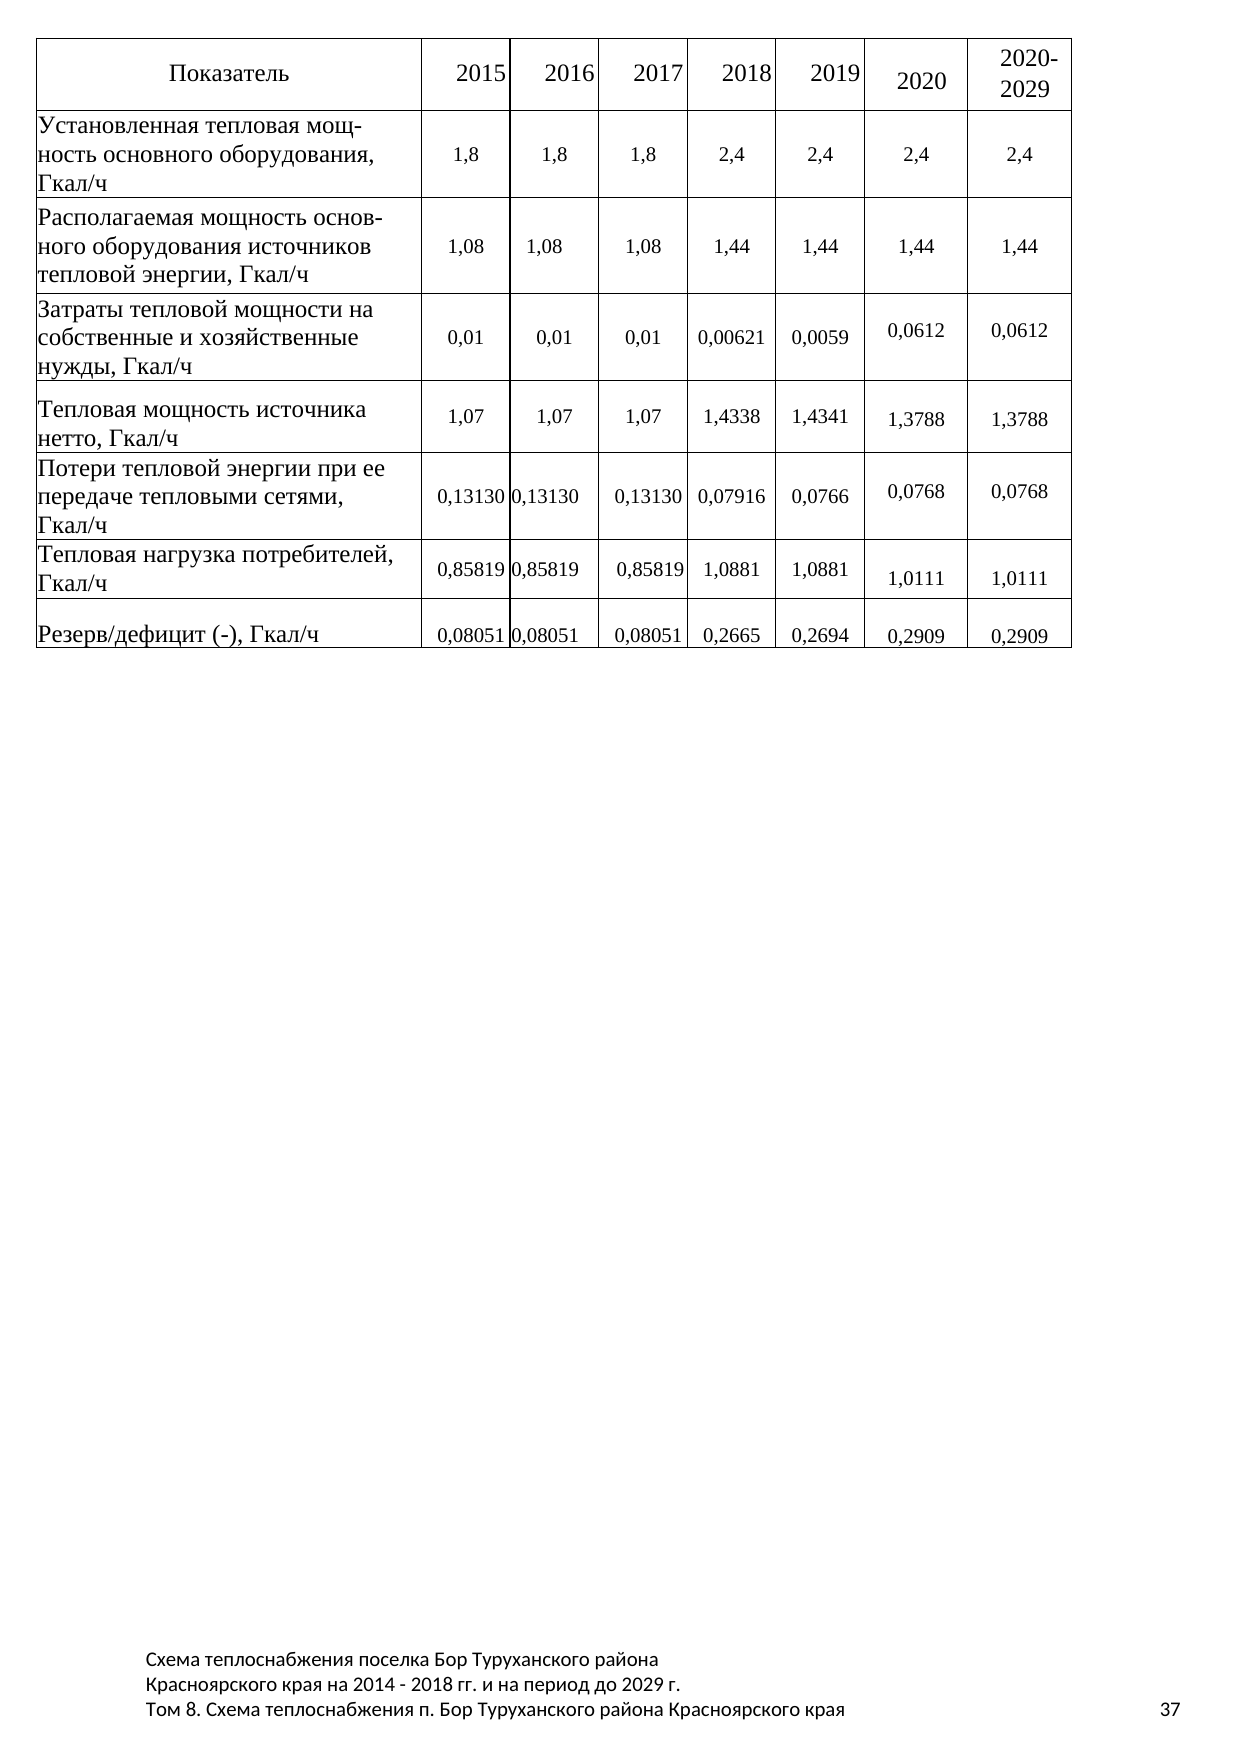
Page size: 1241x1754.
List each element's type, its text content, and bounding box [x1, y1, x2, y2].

table_header 2018 [688, 39, 775, 110]
table_cell 0,2665 [688, 599, 775, 647]
table_cell 0,0612 [968, 294, 1071, 380]
text Том 8. Схема теплоснабжения п. Бор Туруханского района Красноярского края [146, 1696, 851, 1721]
table_cell 1,0111 [968, 540, 1071, 597]
table_cell 1,07 [422, 381, 509, 452]
table_cell 1,08 [599, 198, 687, 293]
table_cell 0,0612 [865, 294, 967, 380]
table_cell 1,8 [422, 111, 509, 197]
table_header 2015 [422, 39, 509, 110]
table_cell 0,13130 [511, 453, 598, 539]
table_cell Потери тепловой энергии при ее передаче тепловыми сетями, Гкал/ч [37, 453, 421, 539]
text Схема теплоснабжения поселка Бор Туруханского района [146, 1646, 851, 1671]
table_cell 1,07 [511, 381, 598, 452]
table_cell 0,85819 [422, 540, 509, 597]
table_cell 1,08 [511, 198, 598, 293]
table_header 2020- 2029 [968, 39, 1071, 110]
table_cell 1,0881 [776, 540, 864, 597]
table_cell 0,2909 [968, 599, 1071, 647]
table_cell 0,00621 [688, 294, 775, 380]
table_cell Установленная тепловая мощ- ность основного оборудования, Гкал/ч [37, 111, 421, 197]
table_cell 0,13130 [599, 453, 687, 539]
table_cell 1,0881 [688, 540, 775, 597]
table_header 2019 [776, 39, 864, 110]
table_cell 1,08 [422, 198, 509, 293]
table_cell 2,4 [776, 111, 864, 197]
table_cell Тепловая мощность источника нетто, Гкал/ч [37, 381, 421, 452]
table_cell 1,3788 [968, 381, 1071, 452]
table_cell 1,44 [776, 198, 864, 293]
table_header 2016 [511, 39, 598, 110]
table_cell 1,8 [511, 111, 598, 197]
table_cell 1,07 [599, 381, 687, 452]
table_header 2017 [599, 39, 687, 110]
table_cell 1,3788 [865, 381, 967, 452]
table_cell 1,44 [968, 198, 1071, 293]
table_cell Резерв/дефицит (-), Гкал/ч [37, 599, 421, 647]
table_cell 1,8 [599, 111, 687, 197]
table_cell 0,2694 [776, 599, 864, 647]
table_cell 0,0766 [776, 453, 864, 539]
table_cell 0,08051 [599, 599, 687, 647]
table_cell 1,44 [865, 198, 967, 293]
table_cell 2,4 [865, 111, 967, 197]
table_cell 0,01 [422, 294, 509, 380]
table_cell 0,01 [511, 294, 598, 380]
table_cell 0,2909 [865, 599, 967, 647]
table_cell Располагаемая мощность основ- ного оборудования источников тепловой энергии, Гкал/ч [37, 198, 421, 293]
table_cell 0,01 [599, 294, 687, 380]
table_cell 0,13130 [422, 453, 509, 539]
table_cell 2,4 [688, 111, 775, 197]
table_cell Затраты тепловой мощности на собственные и хозяйственные нужды, Гкал/ч [37, 294, 421, 380]
table_header 2020 [865, 39, 967, 110]
table_cell 1,44 [688, 198, 775, 293]
text Красноярского края на 2014 - 2018 гг. и на период до 2029 г. [146, 1671, 851, 1696]
table_cell 0,85819 [599, 540, 687, 597]
table_cell 0,0059 [776, 294, 864, 380]
table_cell 0,07916 [688, 453, 775, 539]
text 37 [1159, 1700, 1181, 1721]
table_cell Тепловая нагрузка потребителей, Гкал/ч [37, 540, 421, 597]
table_cell 0,08051 [422, 599, 509, 647]
table_cell 1,4341 [776, 381, 864, 452]
table_cell 2,4 [968, 111, 1071, 197]
table_cell 1,0111 [865, 540, 967, 597]
table_cell 0,85819 [511, 540, 598, 597]
table_cell 1,4338 [688, 381, 775, 452]
table_header Показатель [37, 39, 421, 110]
table_cell 0,08051 [511, 599, 598, 647]
table_cell 0,0768 [968, 453, 1071, 539]
table_cell 0,0768 [865, 453, 967, 539]
